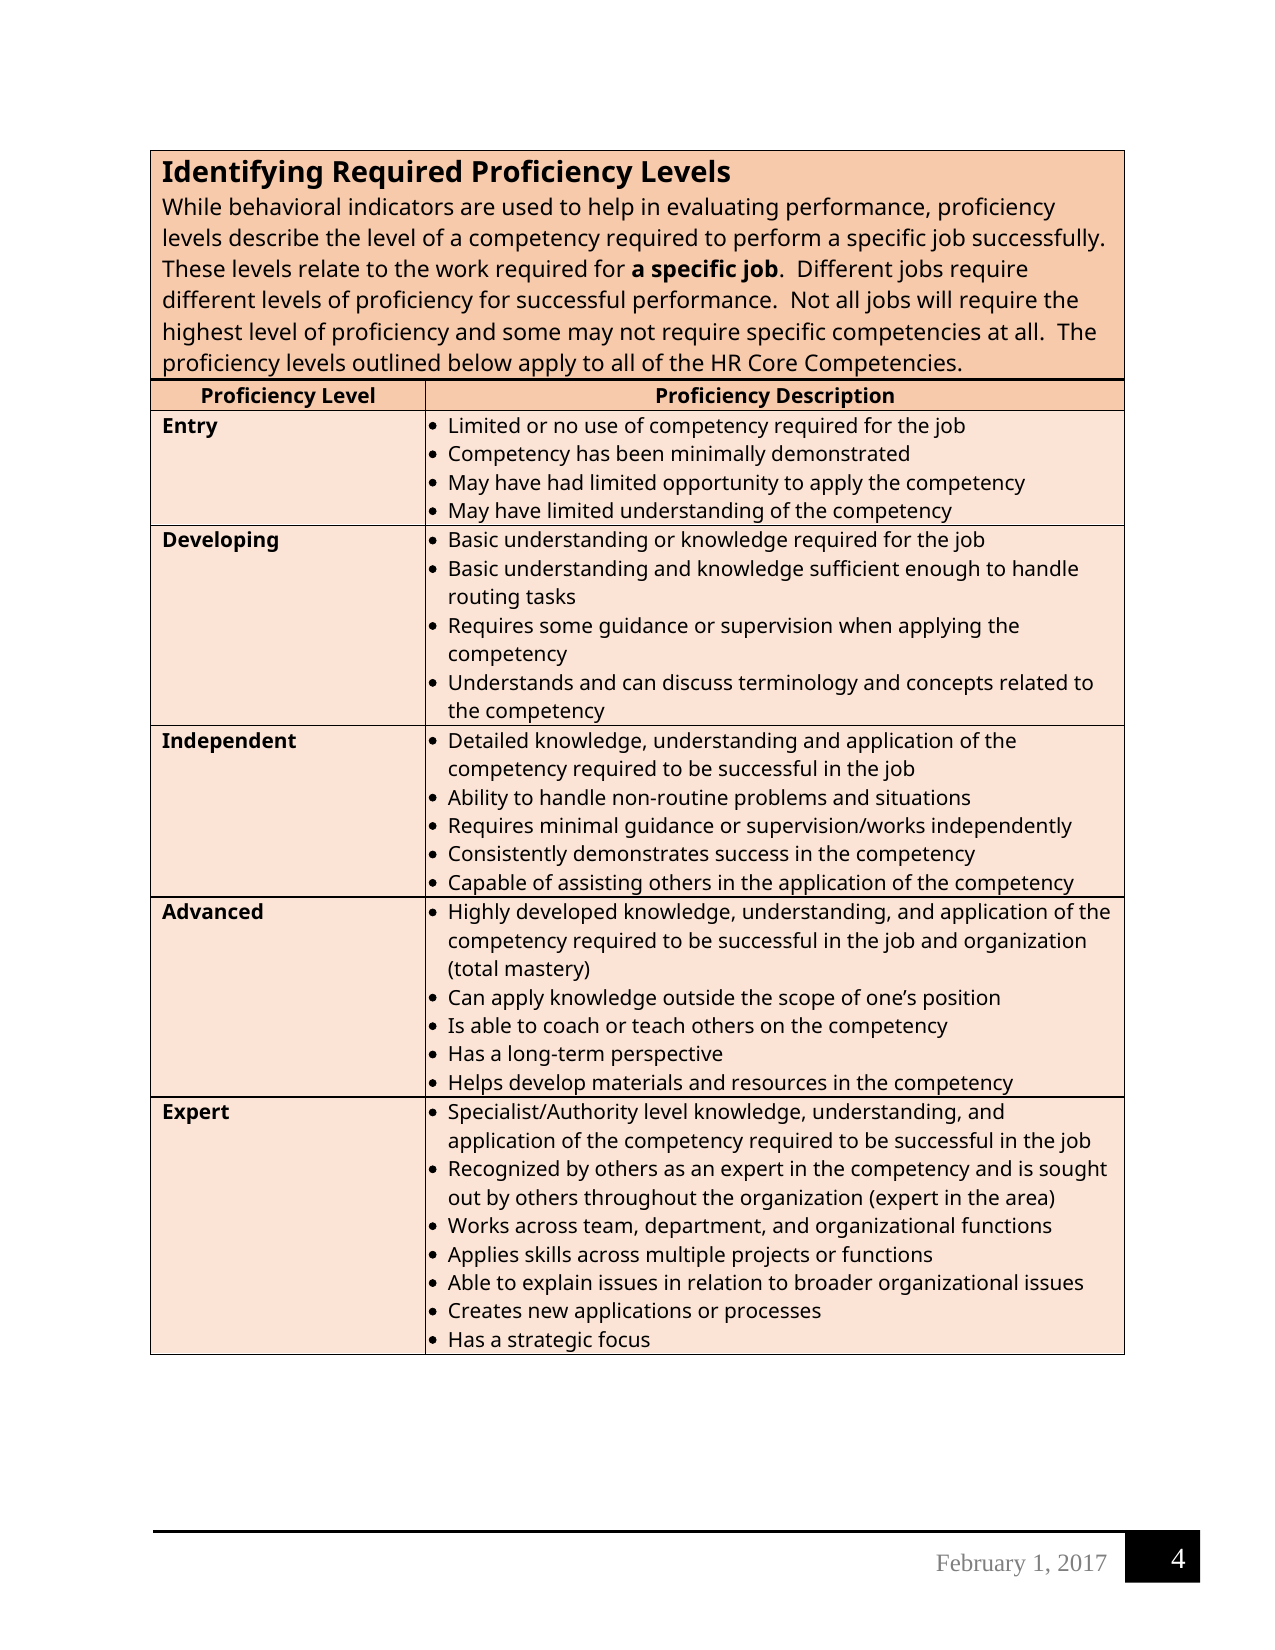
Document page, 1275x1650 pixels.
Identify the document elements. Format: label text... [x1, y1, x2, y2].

table_cell Specialist/Authority level knowledge, understanding, and application of the competency required to be successful in the job Recognized by others as an expert in the competency and is sought out by others throughout the organization (expert in the area) Works across team, department, and organizational functions Applies skills across multiple projects or functions Able to explain issues in relation to broader organizational issues Creates new applications or processes Has a strategic focus [426, 1098, 1124, 1353]
table_cell Independent [151, 726, 425, 896]
table_header Identifying Required Proficiency Levels While behavioral indicators are used to help in evaluating performance, proficiency levels describe the level of a competency required to perform a specific job successfully. These levels relate to the work required for a specific job. Different jobs require different levels of proficiency for successful performance. Not all jobs will require the highest level of proficiency and some may not require specific competencies at all. The proficiency levels outlined below apply to all of the HR Core Competencies. [151, 151, 1124, 378]
table_cell Detailed knowledge, understanding and application of the competency required to be successful in the job Ability to handle non-routine problems and situations Requires minimal guidance or supervision/works independently Consistently demonstrates success in the competency Capable of assisting others in the application of the competency [426, 726, 1124, 896]
table_cell Proficiency Description [426, 381, 1124, 410]
table_cell Developing [151, 526, 425, 725]
table_cell Entry [151, 411, 425, 524]
table_cell Highly developed knowledge, understanding, and application of the competency required to be successful in the job and organization (total mastery) Can apply knowledge outside the scope of one’s position Is able to coach or teach others on the competency Has a long-term perspective Helps develop materials and resources in the competency [426, 898, 1124, 1096]
table_cell Limited or no use of competency required for the job Competency has been minimally demonstrated May have had limited opportunity to apply the competency May have limited understanding of the competency [426, 411, 1124, 524]
table_cell Basic understanding or knowledge required for the job Basic understanding and knowledge sufficient enough to handle routing tasks Requires some guidance or supervision when applying the competency Understands and can discuss terminology and concepts related to the competency [426, 526, 1124, 725]
table_cell Advanced [151, 898, 425, 1096]
table_cell Proficiency Level [151, 381, 425, 410]
table_cell Expert [151, 1098, 425, 1353]
